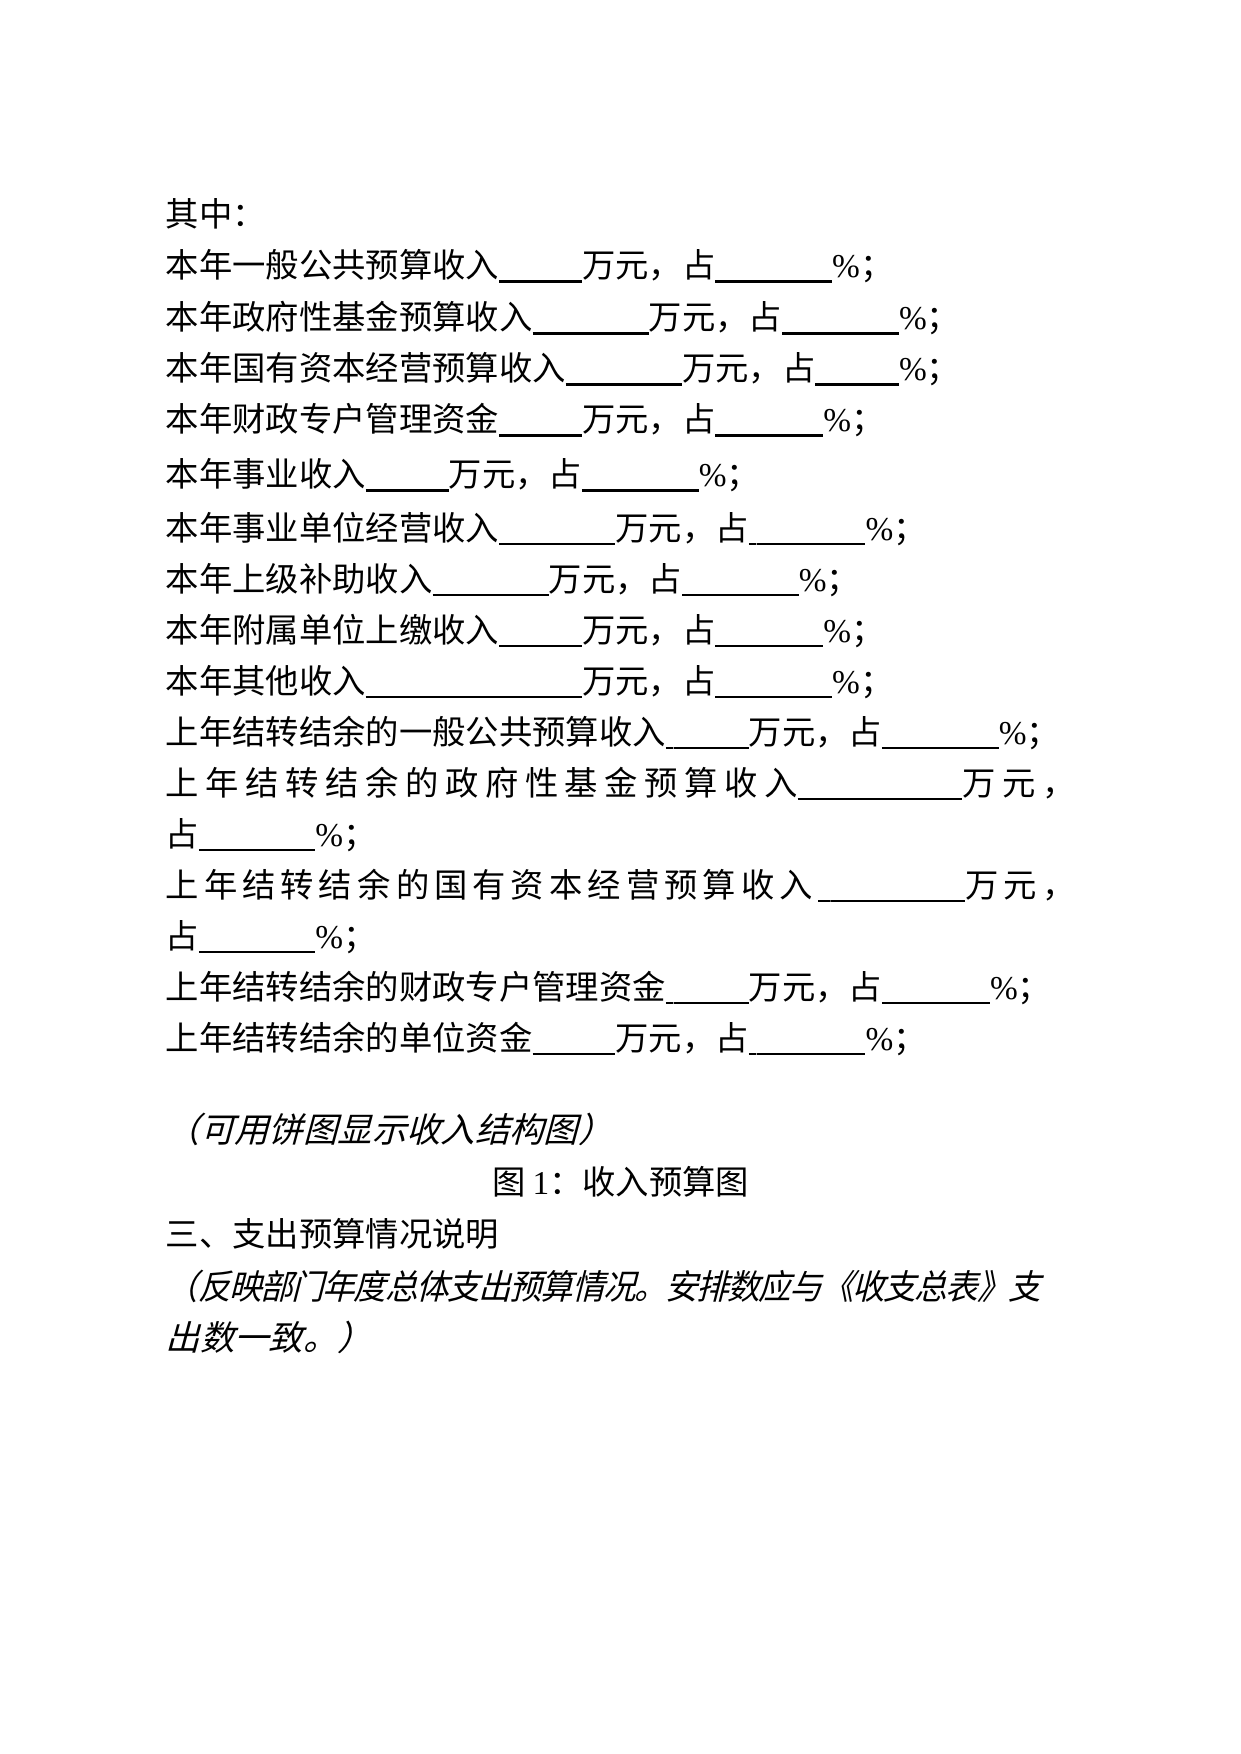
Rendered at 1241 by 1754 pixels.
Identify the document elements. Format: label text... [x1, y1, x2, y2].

text 其中： [166, 187, 1119, 236]
text 上年结转结余的国有资本经营预算收入 万元， 占 %； [166, 859, 1081, 958]
text 本年事业单位经营收入 万元，占 %； 本年上级补助收入 万元，占 %； [166, 501, 927, 601]
text 本年政府性基金预算收入 万元，占 %； 本年国有资本经营预算收入 万元，占 %； 本年财政专户管理资金 万元，占 %； [166, 291, 993, 441]
text 图1：收入预算图 [154, 1156, 1087, 1204]
text 上年结转结余的一般公共预算收入 万元，占 %； 上年结转结余的政府性基金预算收入 万元， 占 %； [166, 706, 1082, 856]
subtitle （可用饼图显示收入结构图） [166, 1103, 1119, 1153]
text 上年结转结余的财政专户管理资金 万元，占 %； 上年结转结余的单位资金 万元，占 %； [166, 961, 1060, 1060]
text 本年附属单位上缴收入 万元，占 %； 本年其他收入 万元，占 %； [166, 603, 893, 703]
subtitle （反映部门年度总体支出预算情况。安排数应与《收支总表》支出数一致。） [166, 1259, 1075, 1361]
text 三、支出预算情况说明 [166, 1208, 1119, 1256]
text 本年事业收入 万元，占 %； [166, 444, 1119, 498]
text 本年一般公共预算收入 万元，占 %； [166, 239, 1119, 287]
